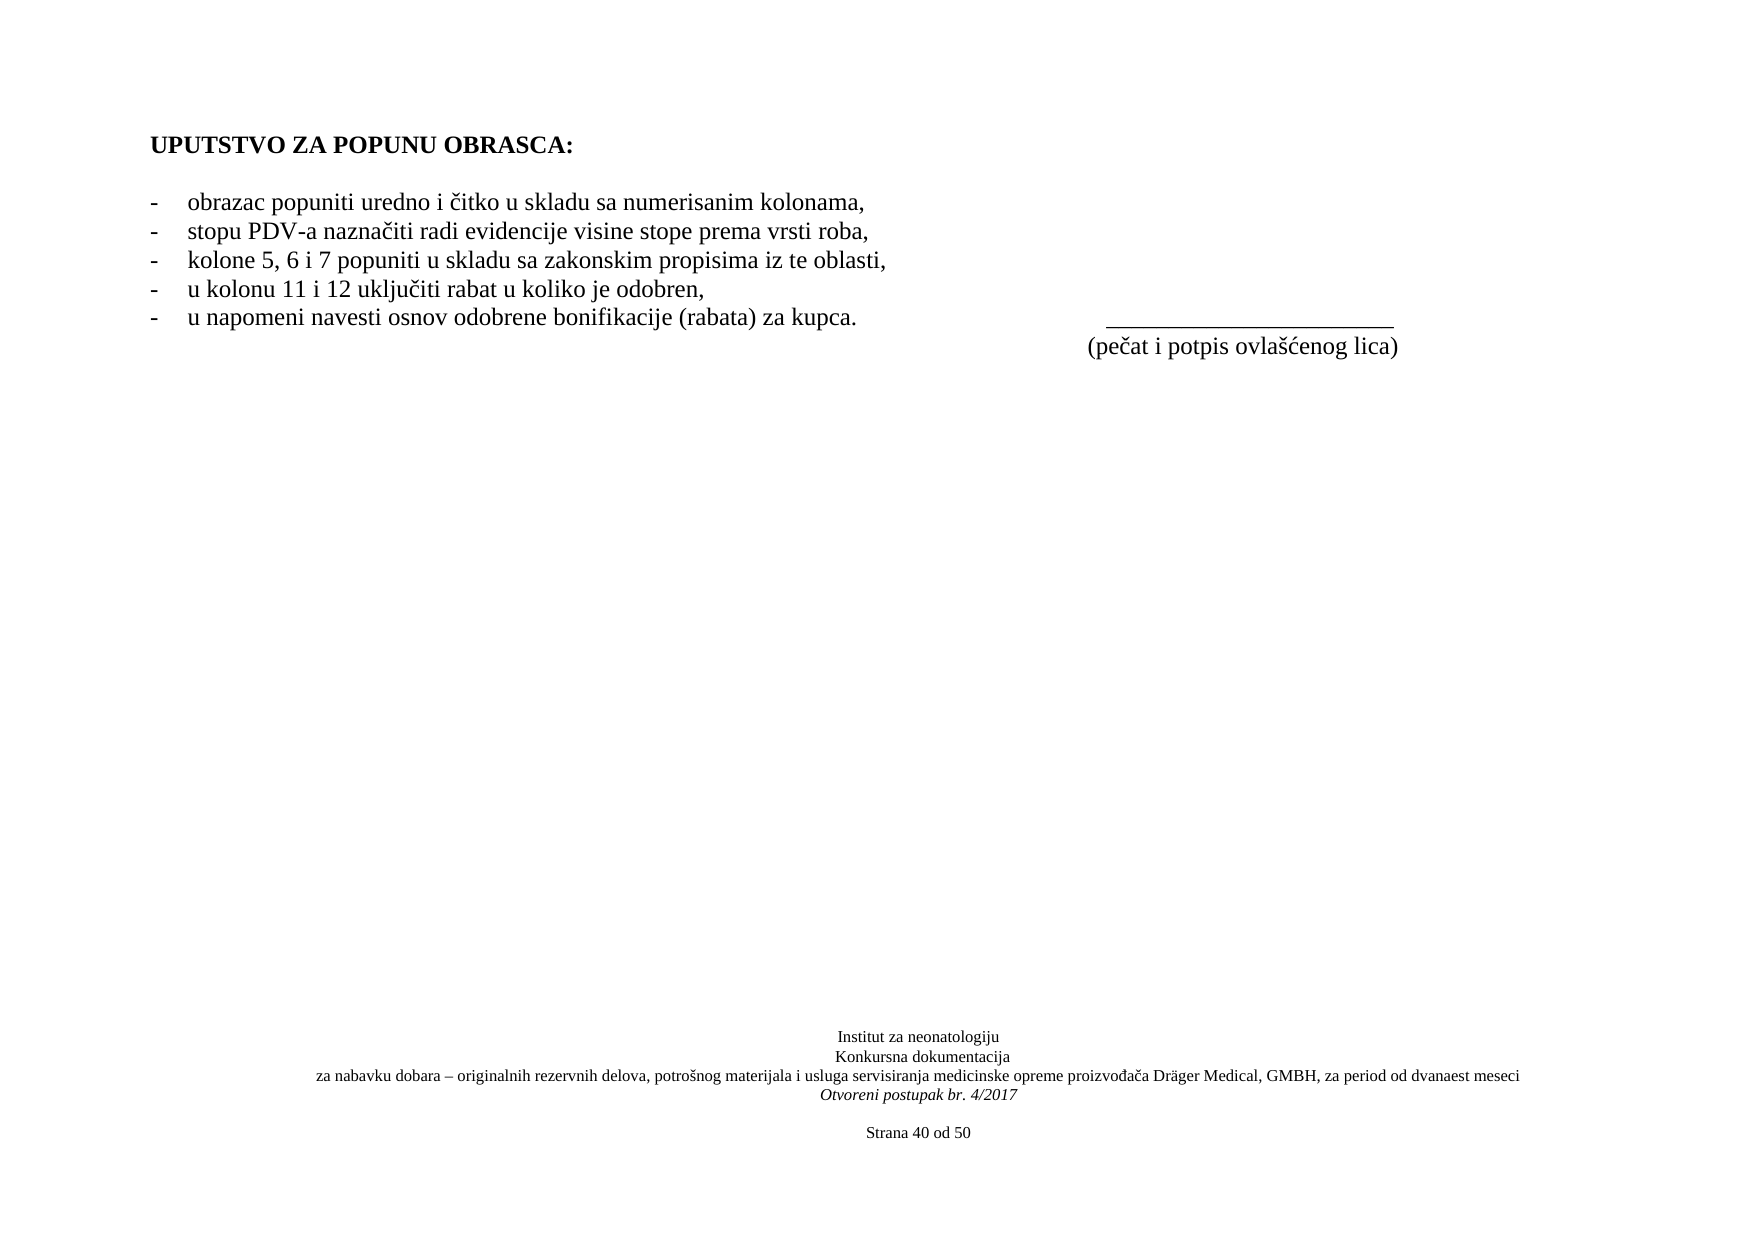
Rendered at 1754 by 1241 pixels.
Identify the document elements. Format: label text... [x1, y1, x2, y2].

text UPUTSTVO ZA POPUNU OBRASCA: [112, 130, 1724, 159]
text (pečat i potpis ovlašćenog lica) [937, 331, 1724, 360]
list stopu PDV-a naznačiti radi evidencije visine stope prema vrsti roba, [150, 216, 1724, 245]
list obrazac popuniti uredno i čitko u skladu sa numerisanim kolonama, [150, 187, 1724, 216]
text - u napomeni navesti osnov odobrene bonifikacije (rabata) za kupca. _______________________ [112, 302, 1724, 331]
list u kolonu 11 i 12 uključiti rabat u koliko je odobren, [150, 274, 1724, 302]
list kolone 5, 6 i 7 popuniti u skladu sa zakonskim propisima iz te oblasti, [150, 245, 1724, 274]
